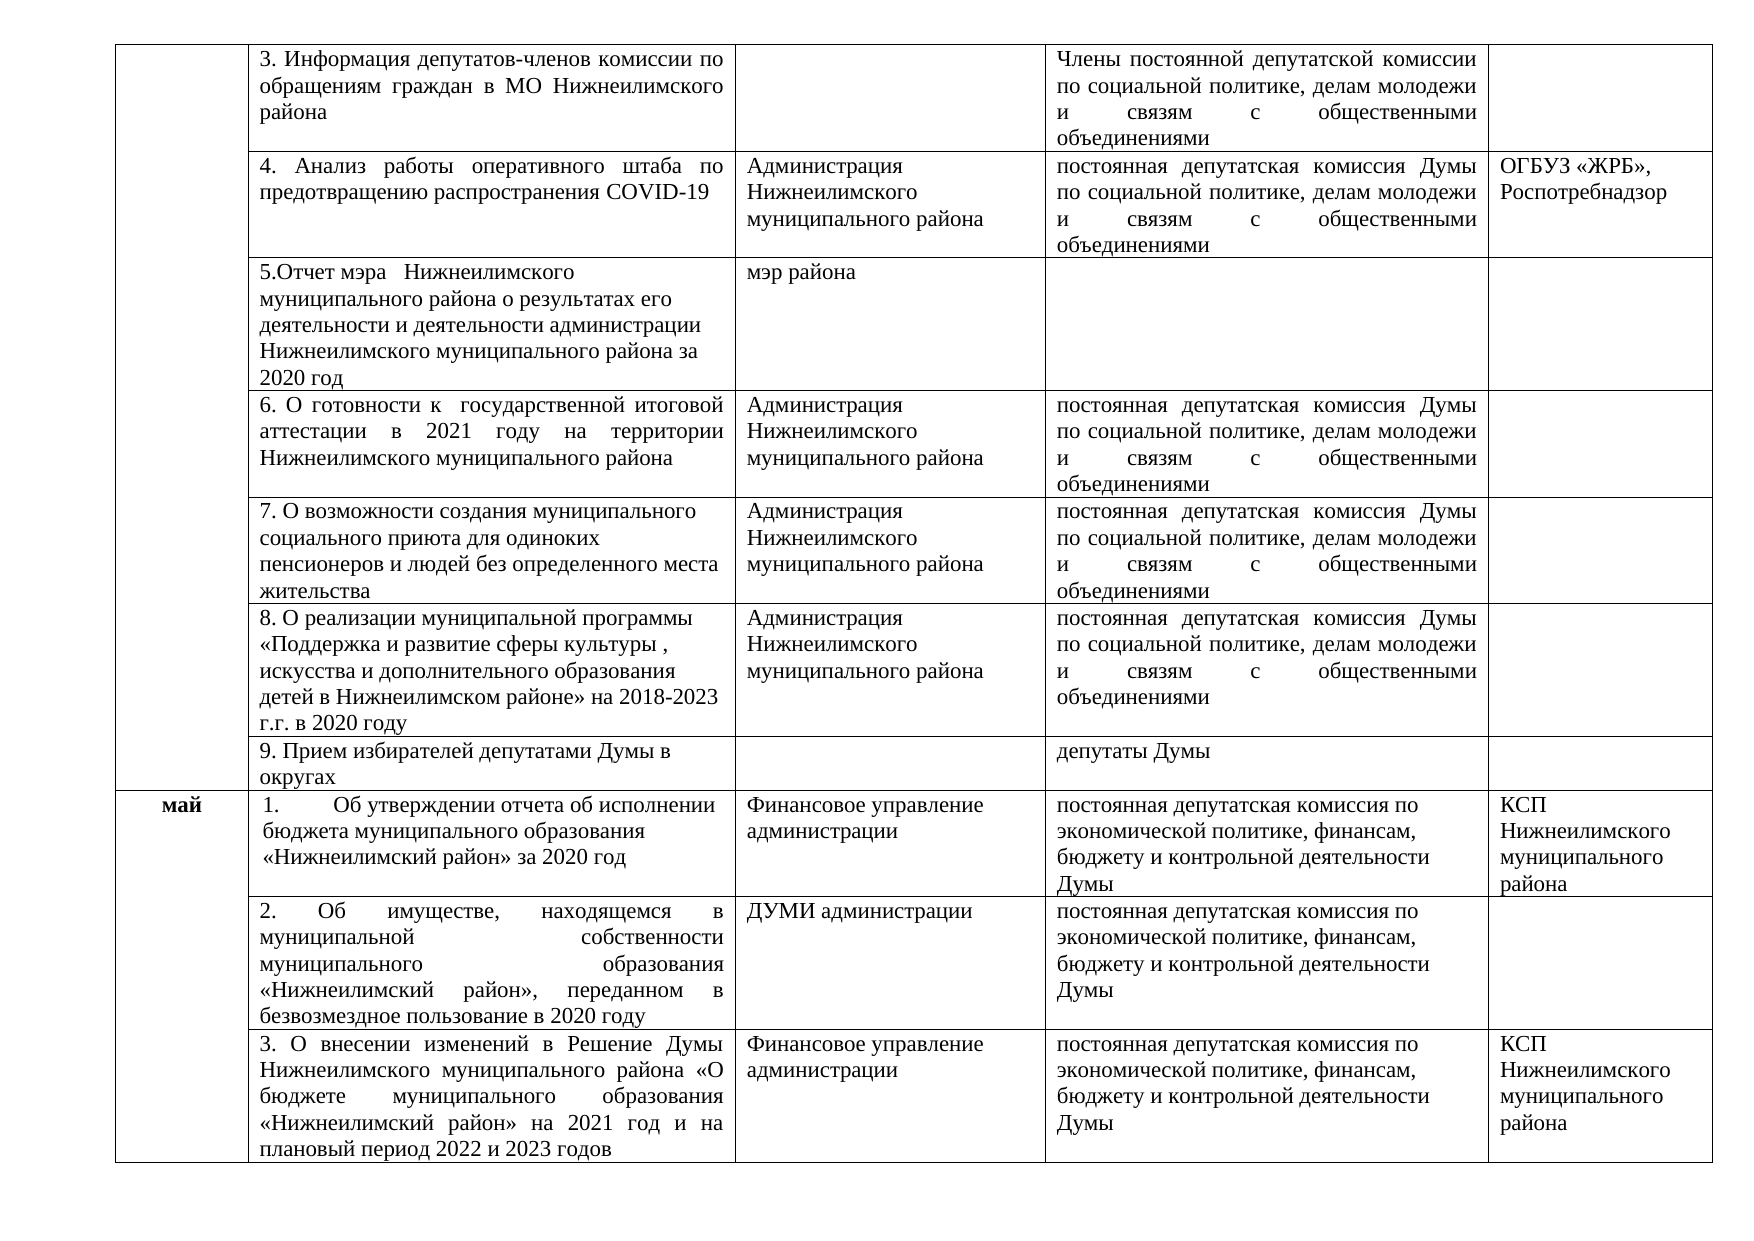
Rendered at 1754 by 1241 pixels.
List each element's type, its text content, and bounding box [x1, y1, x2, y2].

table_cell постоянная депутатская комиссия по экономической политике, финансам, бюджету и контрольной деятельности Думы [1046, 791, 1488, 896]
table_cell Финансовое управление администрации [736, 1030, 1045, 1162]
table_cell Администрация Нижнеилимского муниципального района [736, 498, 1045, 603]
table_cell 7. О возможности создания муниципального социального приюта для одиноких пенсионеров и людей без определенного места жительства [249, 498, 735, 603]
table_cell Администрация Нижнеилимского муниципального района [736, 152, 1045, 257]
table_cell [1489, 391, 1712, 497]
table_cell постоянная депутатская комиссия по экономической политике, финансам, бюджету и контрольной деятельности Думы [1046, 1030, 1488, 1162]
table_cell май [116, 791, 248, 1162]
table_cell 9. Прием избирателей депутатами Думы в округах [249, 737, 735, 789]
table_cell Члены постоянной депутатской комиссии по социальной политике, делам молодежи и связям с общественными объединениями [1046, 45, 1488, 151]
table_cell 6. О готовности к государственной итоговой аттестации в 2021 году на территории Нижнеилимского муниципального района [249, 391, 735, 497]
table_cell постоянная депутатская комиссия по экономической политике, финансам, бюджету и контрольной деятельности Думы [1046, 897, 1488, 1029]
table_cell депутаты Думы [1046, 737, 1488, 789]
table_cell 2. Об имуществе, находящемся в муниципальной собственности муниципального образования «Нижнеилимский район», переданном в безвозмездное пользование в 2020 году [249, 897, 735, 1029]
table_cell [1489, 258, 1712, 390]
table_cell постоянная депутатская комиссия Думы по социальной политике, делам молодежи и связям с общественными объединениями [1046, 604, 1488, 736]
table_cell [1489, 737, 1712, 789]
table_cell Администрация Нижнеилимского муниципального района [736, 391, 1045, 497]
table_cell 3. О внесении изменений в Решение Думы Нижнеилимского муниципального района «О бюджете муниципального образования «Нижнеилимский район» на 2021 год и на плановый период 2022 и 2023 годов [249, 1030, 735, 1162]
table_cell [1489, 604, 1712, 736]
table_cell постоянная депутатская комиссия Думы по социальной политике, делам молодежи и связям с общественными объединениями [1046, 391, 1488, 497]
table_cell Администрация Нижнеилимского муниципального района [736, 604, 1045, 736]
table_cell 3. Информация депутатов-членов комиссии по обращениям граждан в МО Нижнеилимского района [249, 45, 735, 151]
table_cell Об утверждении отчета об исполнении бюджета муниципального образования «Нижнеилимский район» за 2020 год [249, 791, 735, 896]
table_cell [736, 737, 1045, 789]
table_cell 5.Отчет мэра Нижнеилимского муниципального района о результатах его деятельности и деятельности администрации Нижнеилимского муниципального района за 2020 год [249, 258, 735, 390]
table_cell КСП Нижнеилимского муниципального района [1489, 1030, 1712, 1162]
table_cell КСП Нижнеилимского муниципального района [1489, 791, 1712, 896]
table_cell [1046, 258, 1488, 390]
table_cell постоянная депутатская комиссия Думы по социальной политике, делам молодежи и связям с общественными объединениями [1046, 498, 1488, 603]
table_cell [1489, 897, 1712, 1029]
table_cell [736, 45, 1045, 151]
table_cell [1489, 45, 1712, 151]
table_cell ДУМИ администрации [736, 897, 1045, 1029]
table_cell постоянная депутатская комиссия Думы по социальной политике, делам молодежи и связям с общественными объединениями [1046, 152, 1488, 257]
table_cell [1489, 498, 1712, 603]
table_cell Финансовое управление администрации [736, 791, 1045, 896]
table_cell мэр района [736, 258, 1045, 390]
table_cell ОГБУЗ «ЖРБ», Роспотребнадзор [1489, 152, 1712, 257]
table_cell 8. О реализации муниципальной программы «Поддержка и развитие сферы культуры , искусства и дополнительного образования детей в Нижнеилимском районе» на 2018-2023 г.г. в 2020 году [249, 604, 735, 736]
table_cell 4. Анализ работы оперативного штаба по предотвращению распространения COVID-19 [249, 152, 735, 257]
